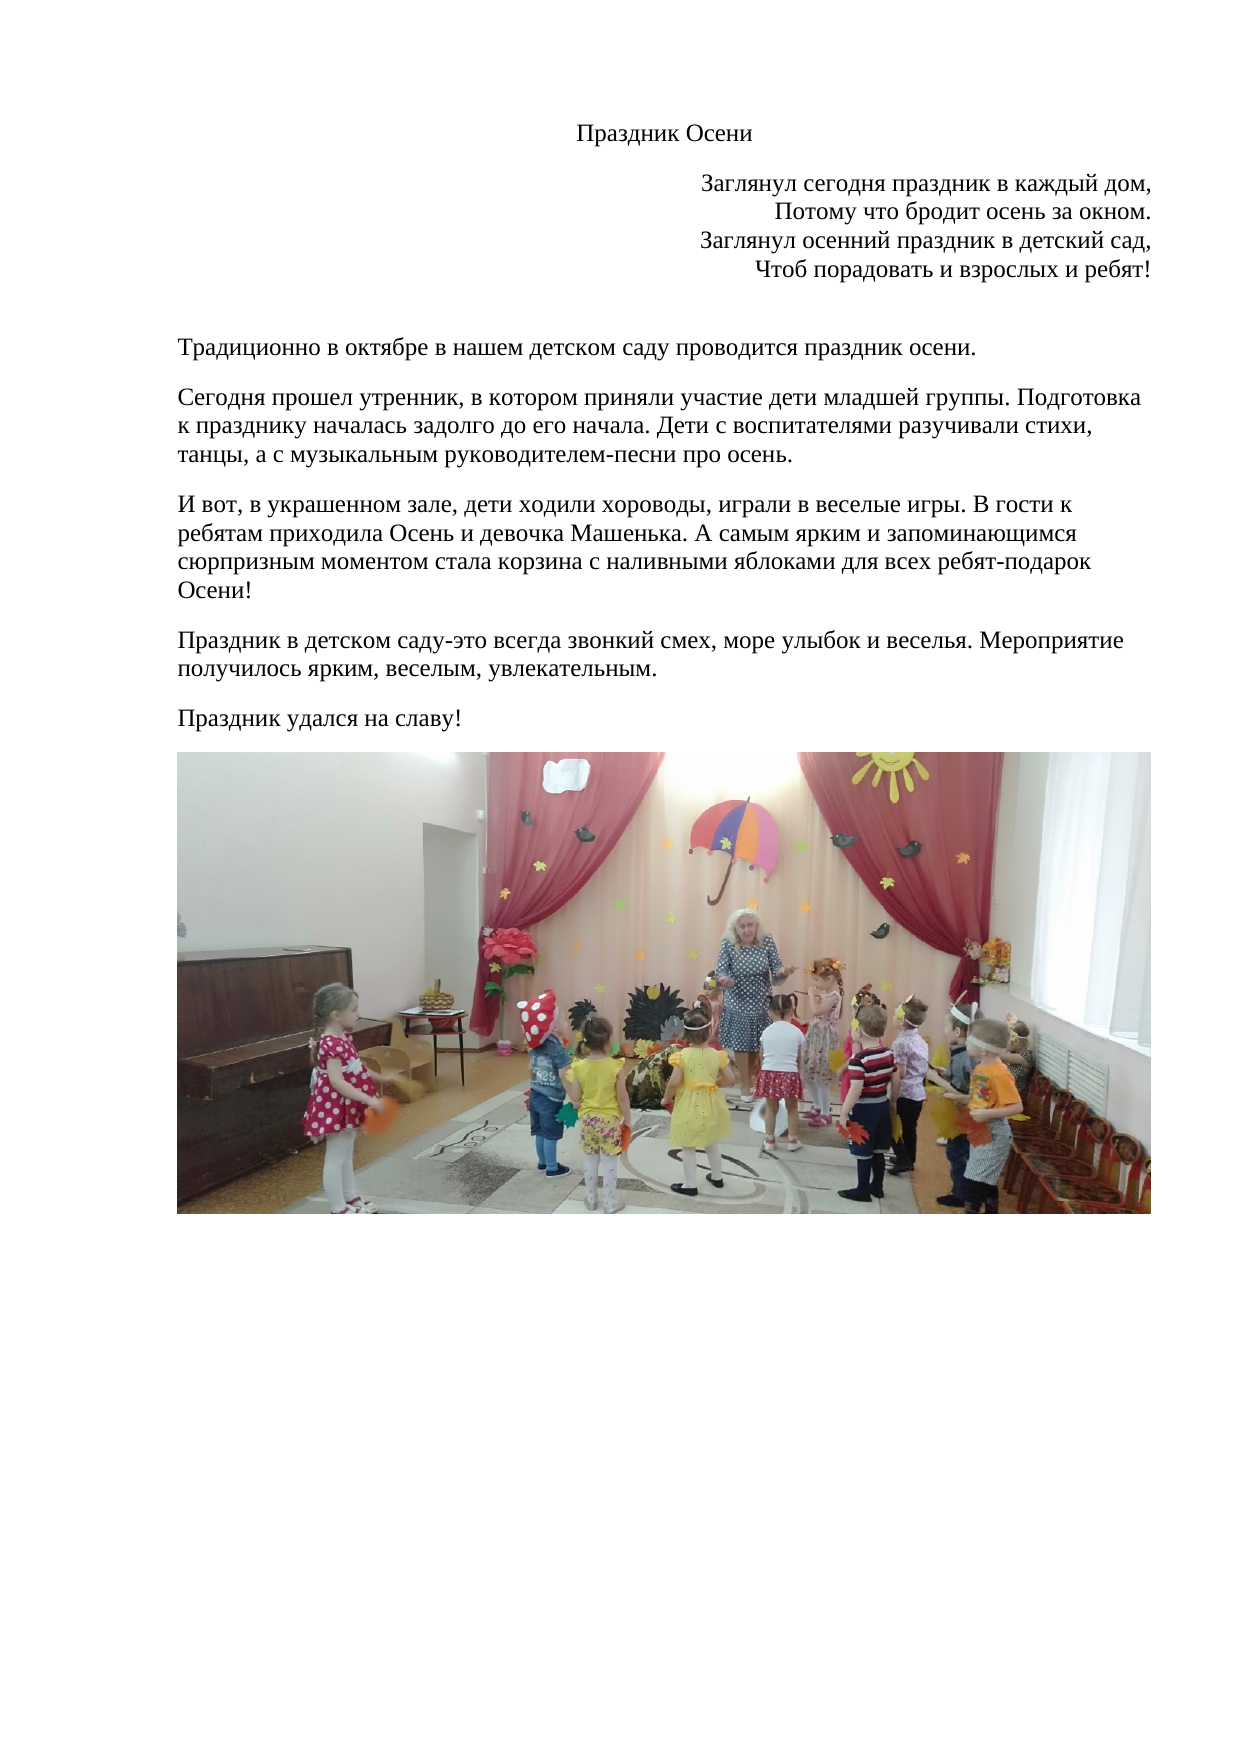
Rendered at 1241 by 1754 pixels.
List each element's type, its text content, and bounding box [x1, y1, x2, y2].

text Традиционно в октябре в нашем детском саду проводится праздник осени. [177, 332, 1152, 361]
text Чтоб порадовать и взрослых и ребят! [177, 254, 1152, 283]
text Праздник Осени [177, 118, 1152, 147]
text Праздник в детском саду-это всегда звонкий смех, море улыбок и веселья. Мероприятие получилось ярким, веселым, увлекательным. [177, 625, 1152, 682]
text Сегодня прошел утренник, в котором приняли участие дети младшей группы. Подготовка к празднику началась задолго до его начала. Дети с воспитателями разучивали стихи, танцы, а с музыкальным руководителем-песни про осень. [177, 382, 1152, 468]
text Праздник удался на славу! [177, 703, 1152, 732]
picture [177, 752, 1151, 1214]
text Заглянул осенний праздник в детский сад, [177, 225, 1152, 254]
text Заглянул сегодня праздник в каждый дом, [177, 168, 1152, 196]
text Потому что бродит осень за окном. [177, 196, 1152, 225]
text И вот, в украшенном зале, дети ходили хороводы, играли в веселые игры. В гости к ребятам приходила Осень и девочка Машенька. А самым ярким и запоминающимся сюрпризным моментом стала корзина с наливными яблоками для всех ребят-подарок Осени! [177, 489, 1152, 604]
